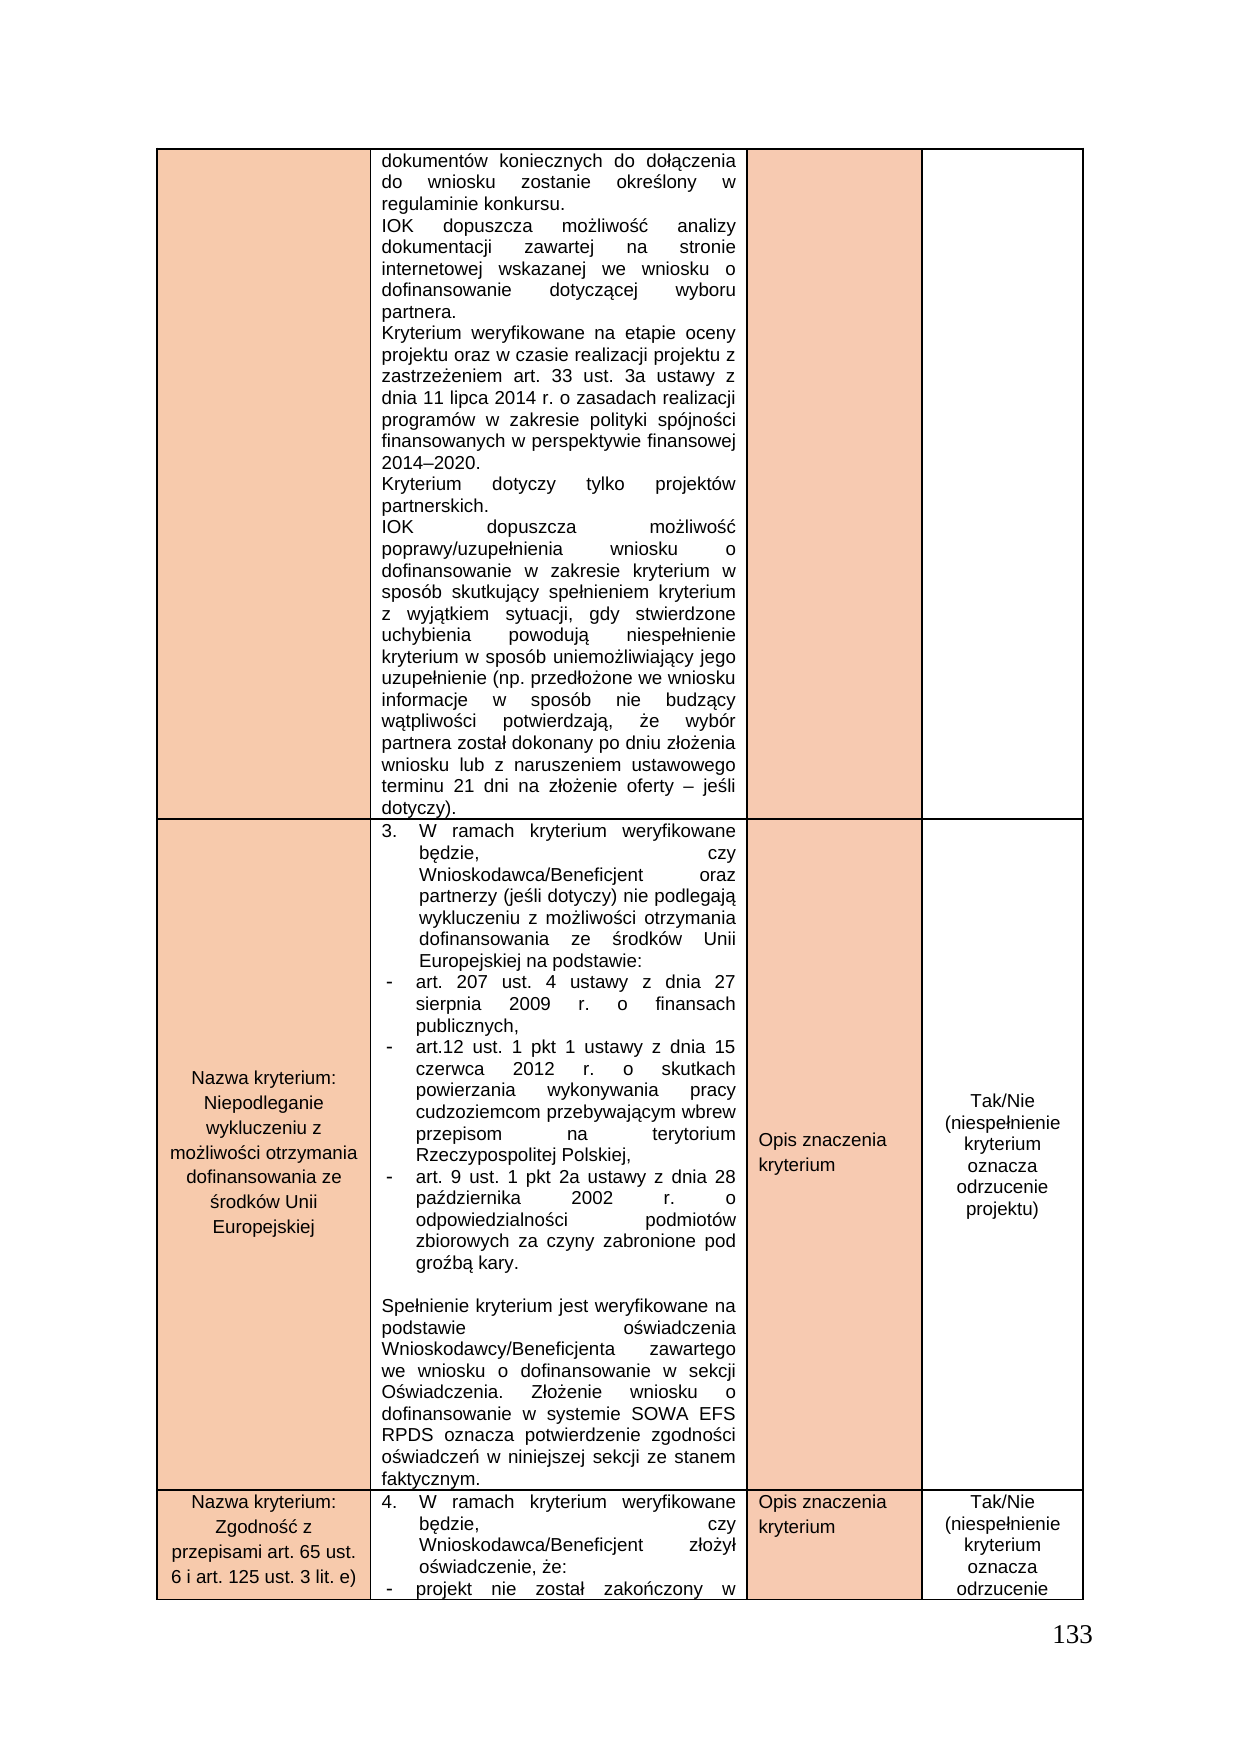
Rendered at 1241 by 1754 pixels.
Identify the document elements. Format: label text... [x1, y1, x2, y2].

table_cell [371, 1491, 746, 1599]
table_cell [923, 150, 1082, 818]
table_cell Opis znaczenia kryterium [748, 820, 921, 1489]
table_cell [748, 150, 921, 818]
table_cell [748, 1491, 921, 1599]
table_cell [158, 150, 370, 818]
table_cell Nazwa kryterium: Niepodleganie wykluczeniu z możliwości otrzymania dofinansowania ze środków Unii Europejskiej [158, 820, 370, 1489]
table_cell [158, 1491, 370, 1599]
table_cell Tak/Nie (niespełnienie kryterium oznacza odrzucenie projektu) [923, 820, 1082, 1489]
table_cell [371, 150, 746, 818]
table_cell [923, 1491, 1082, 1599]
table_cell W ramach kryterium weryfikowane będzie, czy Wnioskodawca/Beneficjent oraz partnerzy (jeśli dotyczy) nie podlegają wykluczeniu z możliwości otrzymania dofinansowania ze środków Unii Europejskiej na podstawie: art. 207 ust. 4 ustawy z dnia 27 sierpnia 2009 r. o finansach publicznych, art.12 ust. 1 pkt 1 ustawy z dnia 15 czerwca 2012 r. o skutkach powierzania wykonywania pracy cudzoziemcom przebywającym wbrew przepisom na terytorium Rzeczypospolitej Polskiej, art. 9 ust. 1 pkt 2a ustawy z dnia 28 października 2002 r. o odpowiedzialności podmiotów zbiorowych za czyny zabronione pod groźbą kary. Spełnienie kryterium jest weryfikowane na podstawie oświadczenia Wnioskodawcy/Beneficjenta zawartego we wniosku o dofinansowanie w sekcji Oświadczenia. Złożenie wniosku o dofinansowanie w systemie SOWA EFS RPDS oznacza potwierdzenie zgodności oświadczeń w niniejszej sekcji ze stanem faktycznym. [371, 820, 746, 1489]
